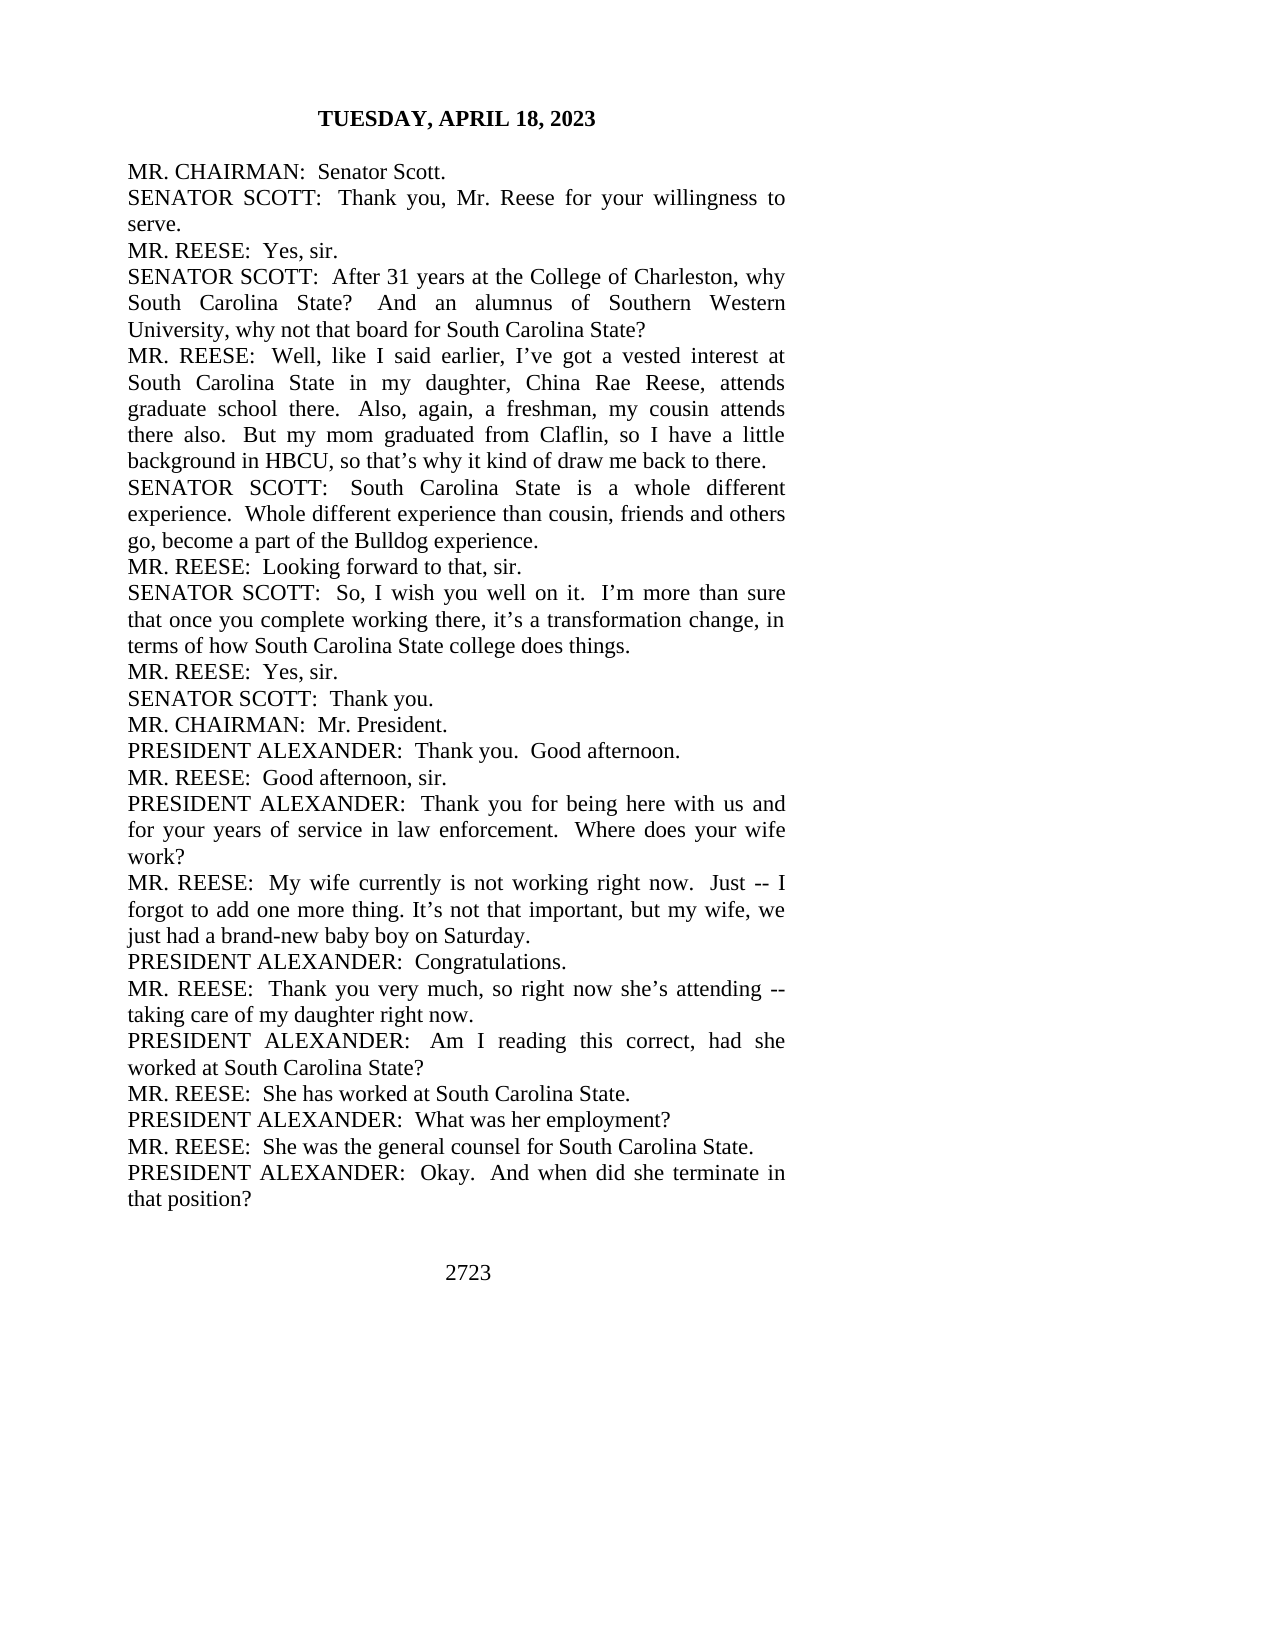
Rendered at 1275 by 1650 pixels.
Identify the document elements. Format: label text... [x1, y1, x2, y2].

text MR. REESE: My wife currently is not working right now. Just -- I forgot to add one more thing. It’s not that important, but my wife, we just had a brand-new baby boy on Saturday. [127, 869, 786, 948]
text PRESIDENT ALEXANDER: Thank you for being here with us and for your years of service in law enforcement. Where does your wife work? [127, 790, 786, 869]
text SENATOR SCOTT: Thank you, Mr. Reese for your willingness to serve. [127, 184, 786, 237]
text SENATOR SCOTT: Thank you. [127, 685, 786, 711]
text SENATOR SCOTT: So, I wish you well on it. I’m more than sure that once you complete working there, it’s a transformation change, in terms of how South Carolina State college does things. [127, 579, 786, 658]
text MR. CHAIRMAN: Mr. President. [127, 711, 786, 737]
text MR. REESE: Thank you very much, so right now she’s attending -- taking care of my daughter right now. [127, 975, 786, 1027]
text PRESIDENT ALEXANDER: Thank you. Good afternoon. [127, 737, 786, 764]
text MR. REESE: Good afternoon, sir. [127, 764, 786, 790]
text MR. REESE: Looking forward to that, sir. [127, 553, 786, 579]
text PRESIDENT ALEXANDER: Okay. And when did she terminate in that position? [127, 1159, 786, 1212]
text PRESIDENT ALEXANDER: What was her employment? [127, 1106, 786, 1133]
text PRESIDENT ALEXANDER: Congratulations. [127, 948, 786, 975]
text MR. REESE: Well, like I said earlier, I’ve got a vested interest at South Carolina State in my daughter, China Rae Reese, attends graduate school there. Also, again, a freshman, my cousin attends there also. But my mom graduated from Claflin, so I have a little background in HBCU, so that’s why it kind of draw me back to there. [127, 342, 786, 474]
text MR. REESE: Yes, sir. [127, 237, 786, 263]
text SENATOR SCOTT: South Carolina State is a whole different experience. Whole different experience than cousin, friends and others go, become a part of the Bulldog experience. [127, 474, 786, 553]
text MR. REESE: She has worked at South Carolina State. [127, 1080, 786, 1106]
text PRESIDENT ALEXANDER: Am I reading this correct, had she worked at South Carolina State? [127, 1027, 786, 1080]
text MR. CHAIRMAN: Senator Scott. [127, 158, 786, 184]
text MR. REESE: Yes, sir. [127, 658, 786, 685]
text SENATOR SCOTT: After 31 years at the College of Charleston, why South Carolina State? And an alumnus of Southern Western University, why not that board for South Carolina State? [127, 263, 786, 342]
text MR. REESE: She was the general counsel for South Carolina State. [127, 1133, 786, 1159]
